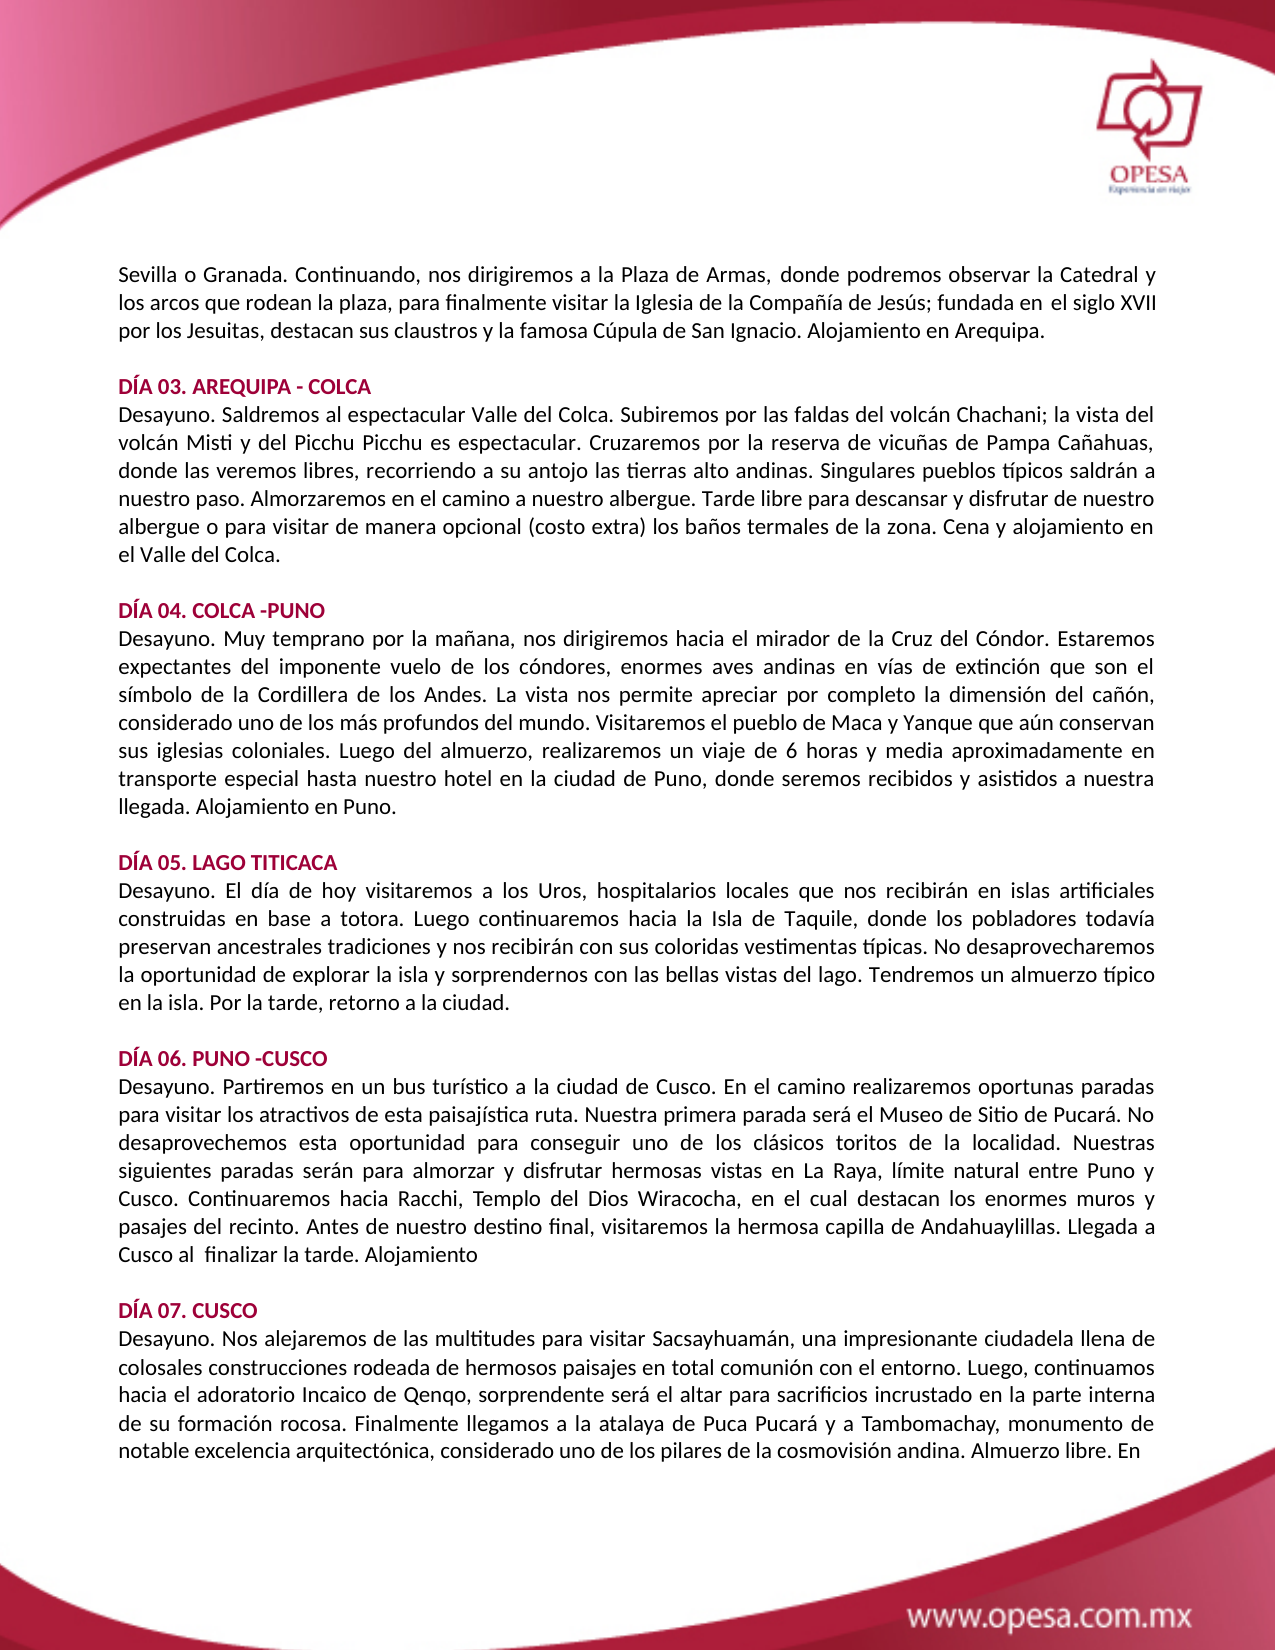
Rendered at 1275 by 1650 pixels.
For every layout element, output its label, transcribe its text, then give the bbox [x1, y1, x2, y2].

text DÍA 06. PUNO -CUSCO [118, 1044, 1157, 1072]
text Desayuno. El día de hoy visitaremos a los Uros, hospitalarios locales que nos recibirán en islas artificiales construidas en base a totora. Luego continuaremos hacia la Isla de Taquile, donde los pobladores todavía preservan ancestrales tradiciones y nos recibirán con sus coloridas vestimentas típicas. No desaprovecharemos la oportunidad de explorar la isla y sorprendernos con las bellas vistas del lago. Tendremos un almuerzo típico en la isla. Por la tarde, retorno a la ciudad. [118, 876, 1157, 1016]
picture [0, 0, 1275, 1650]
text Desayuno. Saldremos al espectacular Valle del Colca. Subiremos por las faldas del volcán Chachani; la vista del volcán Misti y del Picchu Picchu es espectacular. Cruzaremos por la reserva de vicuñas de Pampa Cañahuas, donde las veremos libres, recorriendo a su antojo las tierras alto andinas. Singulares pueblos típicos saldrán a nuestro paso. Almorzaremos en el camino a nuestro albergue. Tarde libre para descansar y disfrutar de nuestro albergue o para visitar de manera opcional (costo extra) los baños termales de la zona. Cena y alojamiento en el Valle del Colca. [118, 400, 1157, 568]
text DÍA 05. LAGO TITICACA [118, 848, 1157, 876]
text Desayuno. Partiremos en un bus turístico a la ciudad de Cusco. En el camino realizaremos oportunas paradas para visitar los atractivos de esta paisajística ruta. Nuestra primera parada será el Museo de Sitio de Pucará. No desaprovechemos esta oportunidad para conseguir uno de los clásicos toritos de la localidad. Nuestras siguientes paradas serán para almorzar y disfrutar hermosas vistas en La Raya, límite natural entre Puno y Cusco. Continuaremos hacia Racchi, Templo del Dios Wiracocha, en el cual destacan los enormes muros y pasajes del recinto. Antes de nuestro destino final, visitaremos la hermosa capilla de Andahuaylillas. Llegada a Cusco al finalizar la tarde. Alojamiento [118, 1072, 1157, 1268]
text Sevilla o Granada. Continuando, nos dirigiremos a la Plaza de Armas, donde podremos observar la Catedral y los arcos que rodean la plaza, para finalmente visitar la Iglesia de la Compañía de Jesús; fundada en el siglo XVII por los Jesuitas, destacan sus claustros y la famosa Cúpula de San Ignacio. Alojamiento en Arequipa. [118, 260, 1157, 344]
text DÍA 03. AREQUIPA - COLCA [118, 372, 1157, 400]
text Desayuno. Nos alejaremos de las multitudes para visitar Sacsayhuamán, una impresionante ciudadela llena de colosales construcciones rodeada de hermosos paisajes en total comunión con el entorno. Luego, continuamos hacia el adoratorio Incaico de Qenqo, sorprendente será el altar para sacrificios incrustado en la parte interna de su formación rocosa. Finalmente llegamos a la atalaya de Puca Pucará y a Tambomachay, monumento de notable excelencia arquitectónica, considerado uno de los pilares de la cosmovisión andina. Almuerzo libre. En [118, 1324, 1157, 1465]
text DÍA 07. CUSCO [118, 1297, 1157, 1324]
text Desayuno. Muy temprano por la mañana, nos dirigiremos hacia el mirador de la Cruz del Cóndor. Estaremos expectantes del imponente vuelo de los cóndores, enormes aves andinas en vías de extinción que son el símbolo de la Cordillera de los Andes. La vista nos permite apreciar por completo la dimensión del cañón, considerado uno de los más profundos del mundo. Visitaremos el pueblo de Maca y Yanque que aún conservan sus iglesias coloniales. Luego del almuerzo, realizaremos un viaje de 6 horas y media aproximadamente en transporte especial hasta nuestro hotel en la ciudad de Puno, donde seremos recibidos y asistidos a nuestra llegada. Alojamiento en Puno. [118, 624, 1157, 820]
text DÍA 04. COLCA -PUNO [118, 596, 1157, 624]
